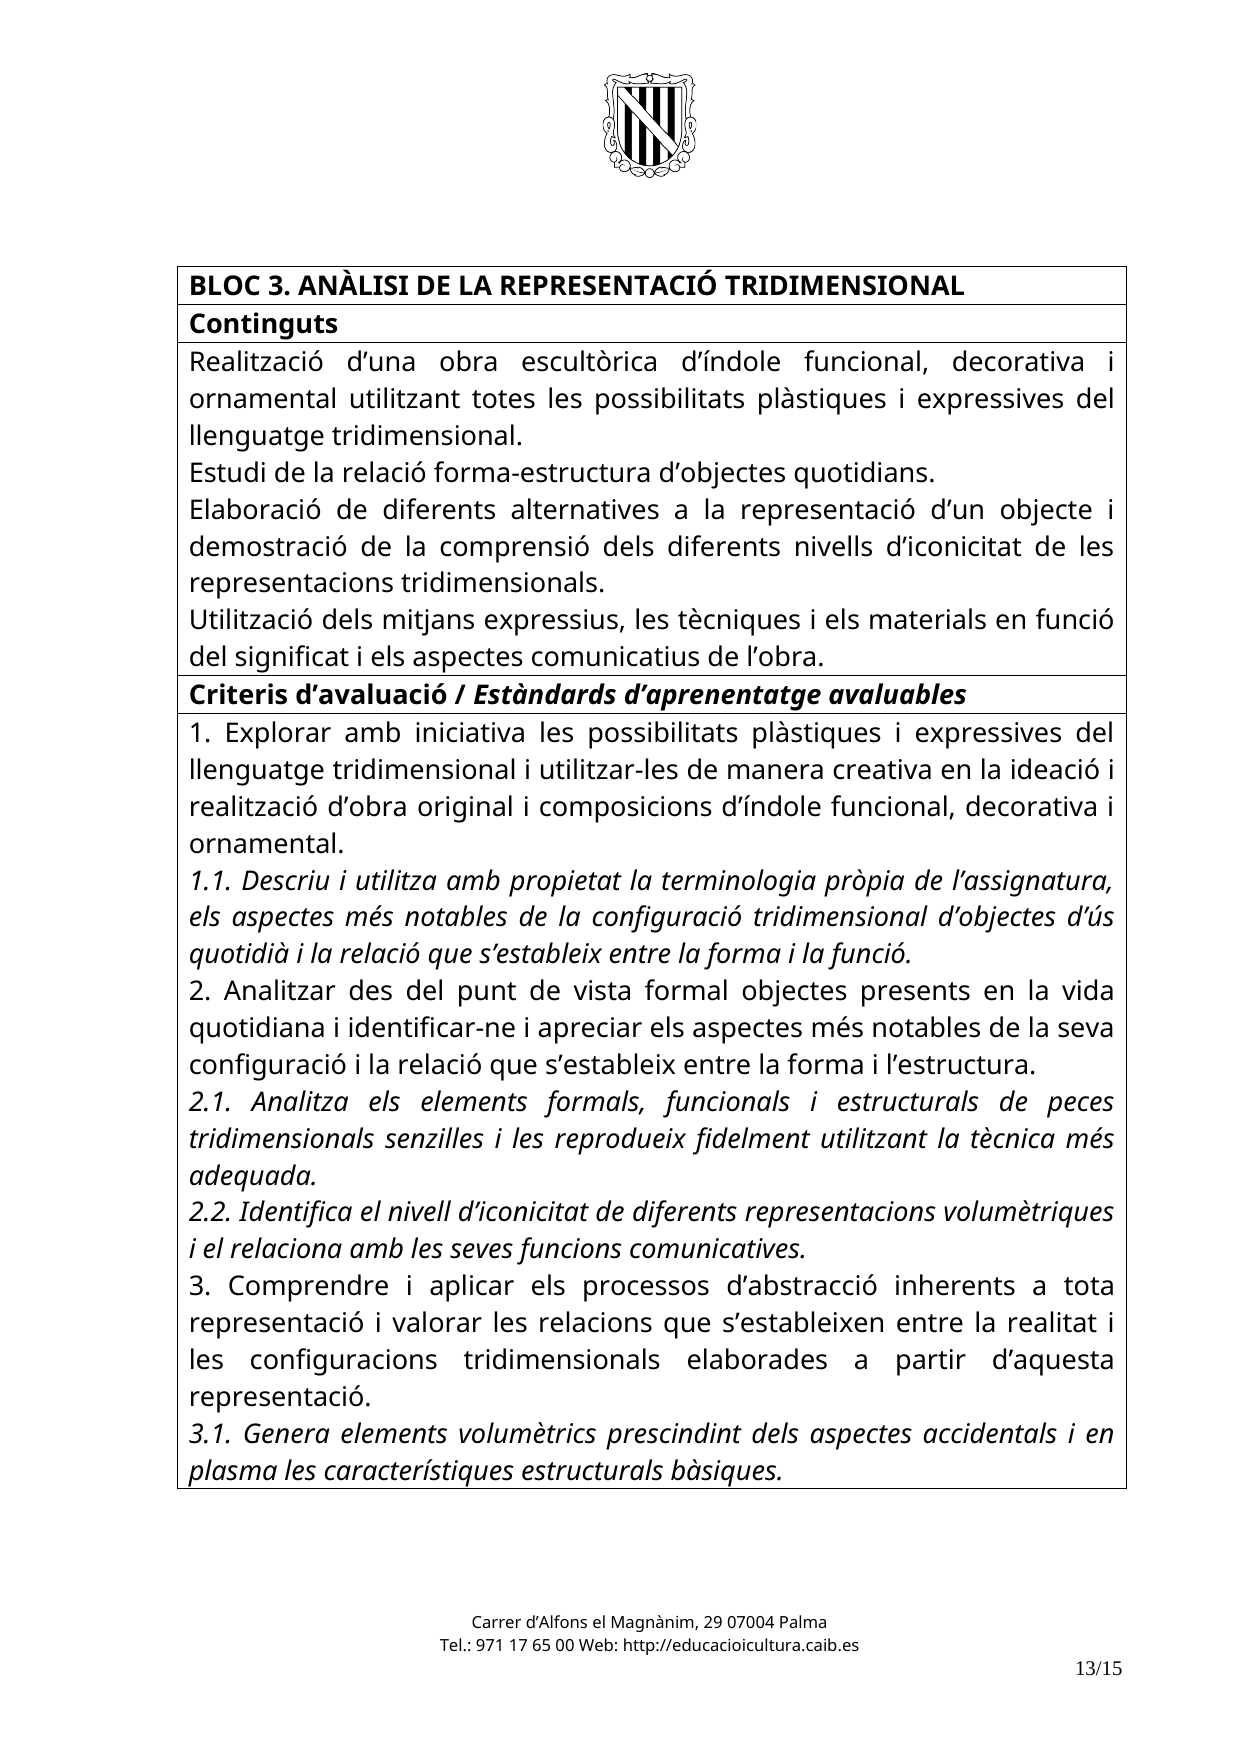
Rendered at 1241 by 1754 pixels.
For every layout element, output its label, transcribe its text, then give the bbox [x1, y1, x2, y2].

table_cell Realització d’una obra escultòrica d’índole funcional, decorativa i ornamental utilitzant totes les possibilitats plàstiques i expressives del llenguatge tridimensional. Estudi de la relació forma-estructura d’objectes quotidians. Elaboració de diferents alternatives a la representació d’un objecte i demostració de la comprensió dels diferents nivells d’iconicitat de les representacions tridimensionals. Utilització dels mitjans expressius, les tècniques i els materials en funció del significat i els aspectes comunicatius de l’obra. [178, 343, 1126, 674]
table_cell Criteris d’avaluació / Estàndards d’aprenentatge avaluables [178, 676, 1126, 712]
picture [602, 73, 697, 178]
table_cell BLOC 3. ANÀLISI DE LA REPRESENTACIÓ TRIDIMENSIONAL [178, 267, 1126, 304]
table_cell Continguts [178, 305, 1126, 342]
